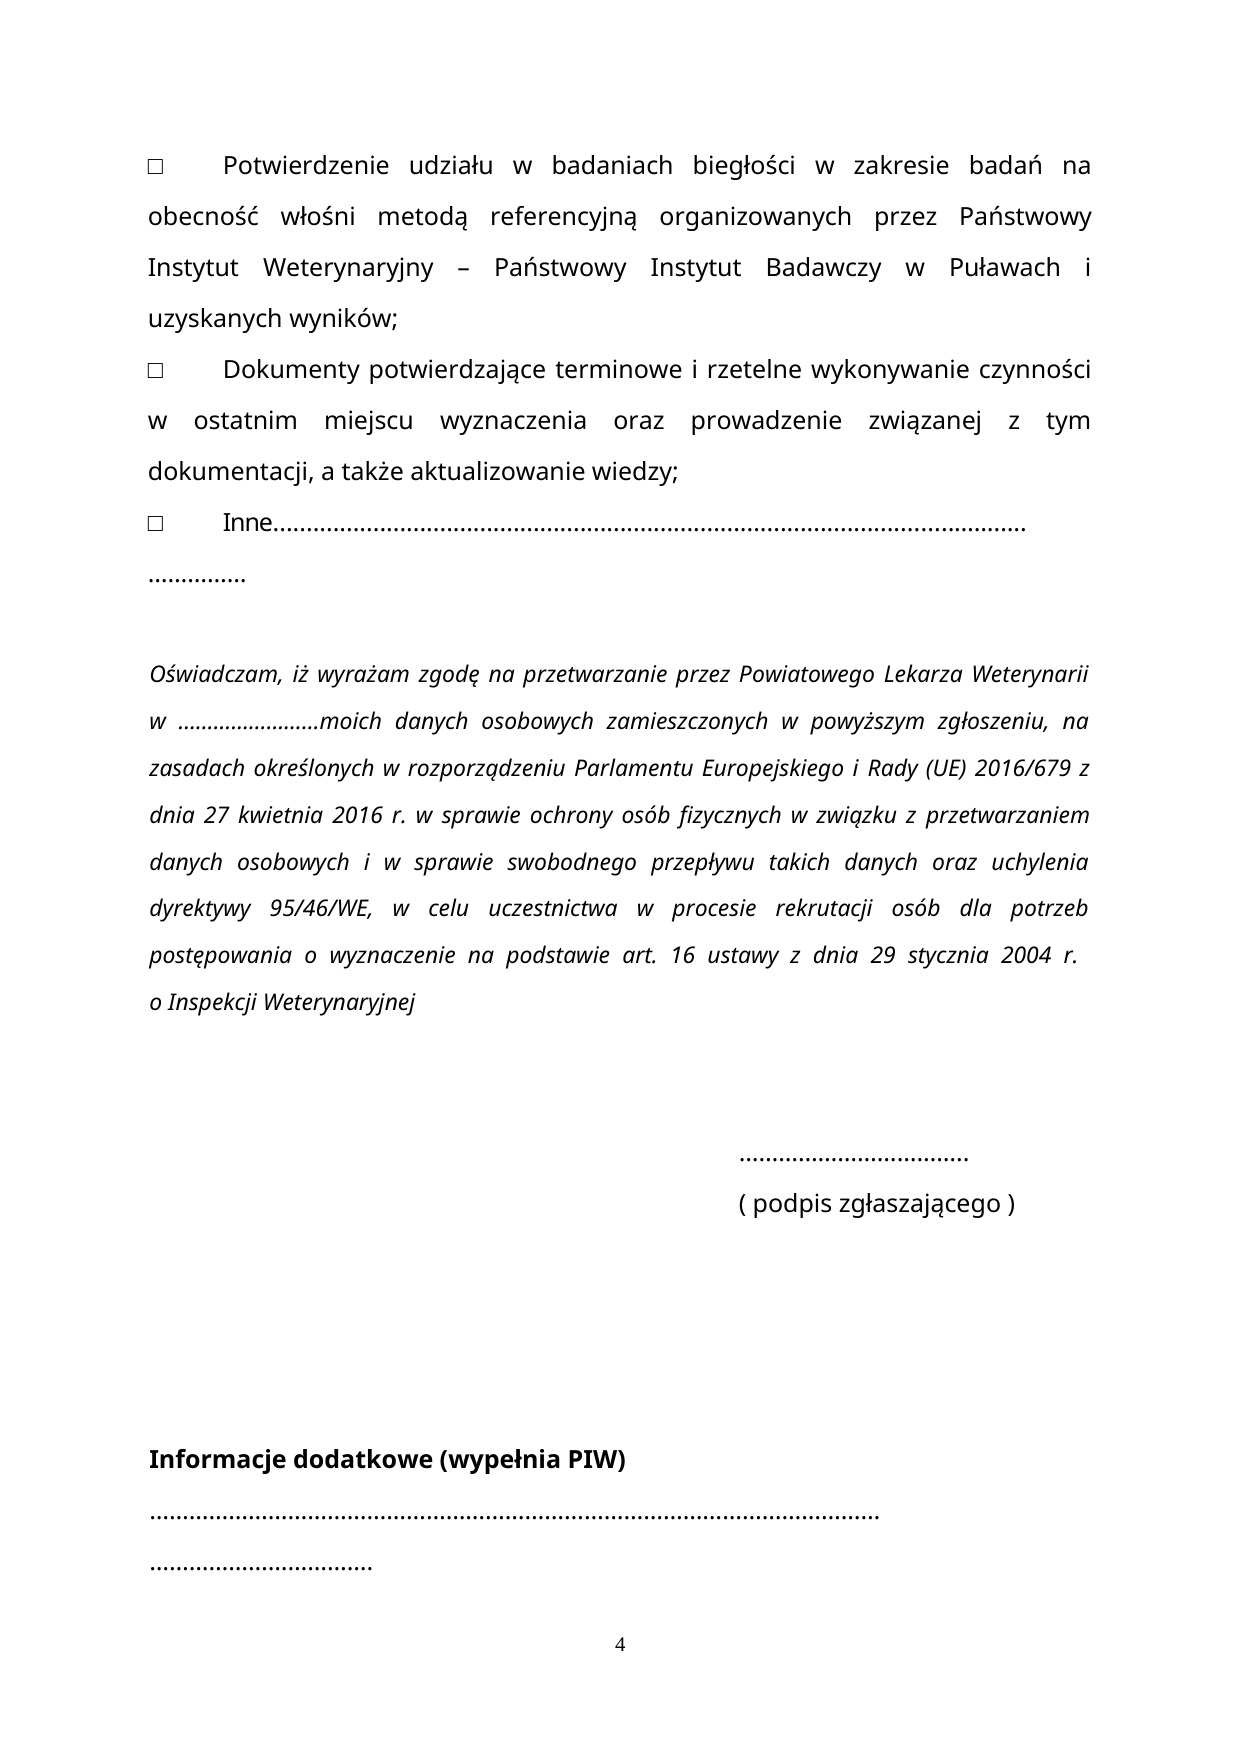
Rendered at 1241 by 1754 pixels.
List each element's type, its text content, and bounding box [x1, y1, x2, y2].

list Inne …….….…………… [148, 505, 1093, 590]
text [149, 1492, 1093, 1577]
list Potwierdzenie udziału w badaniach biegłości w zakresie badań na obecność włośni metodą referencyjną organizowanych przez Państwowy Instytut Weterynaryjny – Państwowy Instytut Badawczy w Puławach i uzyskanych wyników; [148, 148, 1093, 335]
text …………………………….. [738, 1135, 1093, 1169]
text Informacje dodatkowe (wypełnia PIW) [149, 1441, 1093, 1475]
text Oświadczam, iż wyrażam zgodę na przetwarzanie przez Powiatowego Lekarza Weterynarii w ……………………moich danych osobowych zamieszczonych w powyższym zgłoszeniu, na zasadach określonych w rozporządzeniu Parlamentu Europejskiego i Rady (UE) 2016/679 z dnia 27 kwietnia 2016 r. w sprawie ochrony osób fizycznych w związku z przetwarzaniem danych osobowych i w sprawie swobodnego przepływu takich danych oraz uchylenia dyrektywy 95/46/WE, w celu uczestnictwa w procesie rekrutacji osób dla potrzeb postępowania o wyznaczenie na podstawie art. 16 ustawy z dnia 29 stycznia 2004 r. o Inspekcji Weterynaryjnej [149, 658, 1093, 1017]
text ( podpis zgłaszającego ) [738, 1186, 1093, 1220]
list Dokumenty potwierdzające terminowe i rzetelne wykonywanie czynności w ostatnim miejscu wyznaczenia oraz prowadzenie związanej z tym dokumentacji, a także aktualizowanie wiedzy; [148, 352, 1093, 488]
